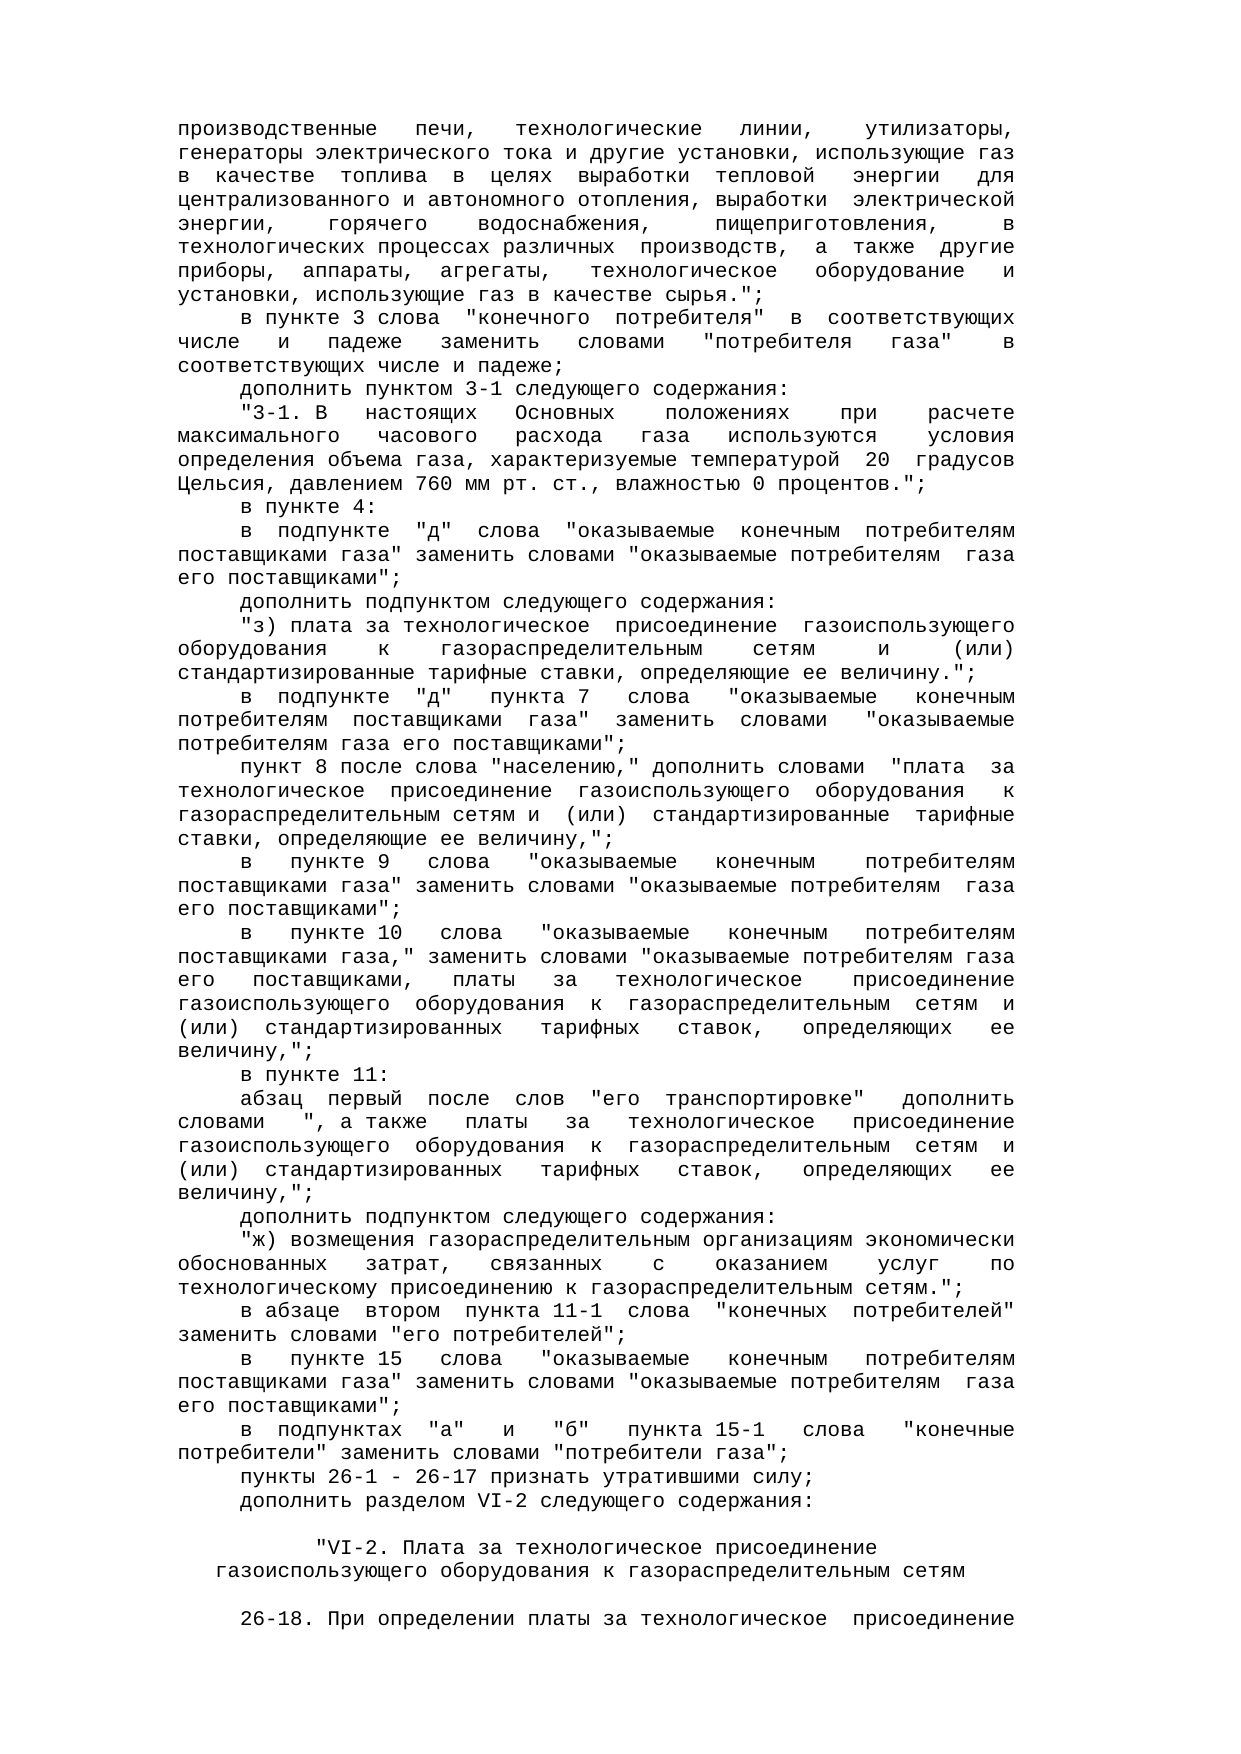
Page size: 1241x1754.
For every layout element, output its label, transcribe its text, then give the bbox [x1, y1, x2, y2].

text газораспределительным сетям и (или) стандартизированные тарифные [177, 804, 1152, 827]
text Цельсия, давлением 760 мм рт. ст., влажностью 0 процентов."; [177, 473, 1152, 496]
text технологическому присоединению к газораспределительным сетям."; [177, 1277, 1152, 1300]
text его поставщиками, платы за технологическое присоединение [177, 969, 1152, 993]
text потребителям поставщиками газа" заменить словами "оказываемые [177, 709, 1152, 733]
text обоснованных затрат, связанных с оказанием услуг по [177, 1253, 1152, 1277]
text его поставщиками"; [177, 567, 1152, 591]
text поставщиками газа" заменить словами "оказываемые потребителям газа [177, 875, 1152, 898]
text величину,"; [177, 1040, 1152, 1064]
text ставки, определяющие ее величину,"; [177, 827, 1152, 851]
text в подпунктах "а" и "б" пункта 15-1 слова "конечные [177, 1419, 1152, 1442]
text стандартизированные тарифные ставки, определяющие ее величину."; [177, 662, 1152, 686]
text (или) стандартизированных тарифных ставок, определяющих ее [177, 1158, 1152, 1182]
text потребители" заменить словами "потребители газа"; [177, 1442, 1152, 1466]
text в абзаце втором пункта 11-1 слова "конечных потребителей" [177, 1300, 1152, 1324]
text (или) стандартизированных тарифных ставок, определяющих ее [177, 1017, 1152, 1040]
text производственные печи, технологические линии, утилизаторы, [177, 118, 1152, 142]
text "ж) возмещения газораспределительным организациям экономически [177, 1229, 1152, 1253]
text в качестве топлива в целях выработки тепловой энергии для [177, 165, 1152, 189]
text энергии, горячего водоснабжения, пищеприготовления, в [177, 213, 1152, 236]
text поставщиками газа" заменить словами "оказываемые потребителям газа [177, 1371, 1152, 1395]
text газоиспользующего оборудования к газораспределительным сетям и [177, 993, 1152, 1017]
text определения объема газа, характеризуемые температурой 20 градусов [177, 449, 1152, 473]
text соответствующих числе и падеже; [177, 354, 1152, 378]
text "VI-2. Плата за технологическое присоединение [177, 1537, 1152, 1561]
text его поставщиками"; [177, 898, 1152, 922]
text дополнить подпунктом следующего содержания: [177, 591, 1152, 615]
text заменить словами "его потребителей"; [177, 1324, 1152, 1348]
text словами ", а также платы за технологическое присоединение [177, 1111, 1152, 1135]
text абзац первый после слов "его транспортировке" дополнить [177, 1088, 1152, 1111]
text дополнить подпунктом следующего содержания: [177, 1206, 1152, 1229]
text 26-18. При определении платы за технологическое присоединение [177, 1608, 1152, 1631]
text "з) плата за технологическое присоединение газоиспользующего [177, 615, 1152, 638]
text технологическое присоединение газоиспользующего оборудования к [177, 780, 1152, 804]
text в подпункте "д" пункта 7 слова "оказываемые конечным [177, 686, 1152, 709]
text в подпункте "д" слова "оказываемые конечным потребителям [177, 520, 1152, 544]
text потребителям газа его поставщиками"; [177, 733, 1152, 757]
text газоиспользующего оборудования к газораспределительным сетям и [177, 1135, 1152, 1158]
text в пункте 15 слова "оказываемые конечным потребителям [177, 1348, 1152, 1371]
text дополнить разделом VI-2 следующего содержания: [177, 1489, 1152, 1513]
text технологических процессах различных производств, а также другие [177, 236, 1152, 260]
text "3-1. В настоящих Основных положениях при расчете [177, 402, 1152, 426]
text максимального часового расхода газа используются условия [177, 426, 1152, 449]
text приборы, аппараты, агрегаты, технологическое оборудование и [177, 260, 1152, 284]
text поставщиками газа" заменить словами "оказываемые потребителям газа [177, 544, 1152, 567]
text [177, 1561, 1152, 1584]
text генераторы электрического тока и другие установки, использующие газ [177, 142, 1152, 165]
text в пункте 10 слова "оказываемые конечным потребителям [177, 922, 1152, 946]
text пункт 8 после слова "населению," дополнить словами "плата за [177, 757, 1152, 780]
text величину,"; [177, 1182, 1152, 1206]
text установки, использующие газ в качестве сырья."; [177, 284, 1152, 307]
text поставщиками газа," заменить словами "оказываемые потребителям газа [177, 946, 1152, 969]
text в пункте 11: [177, 1064, 1152, 1088]
text оборудования к газораспределительным сетям и (или) [177, 638, 1152, 662]
text в пункте 3 слова "конечного потребителя" в соответствующих [177, 307, 1152, 331]
text дополнить пунктом 3-1 следующего содержания: [177, 378, 1152, 402]
text его поставщиками"; [177, 1395, 1152, 1419]
text числе и падеже заменить словами "потребителя газа" в [177, 331, 1152, 354]
text пункты 26-1 - 26-17 признать утратившими силу; [177, 1466, 1152, 1489]
text в пункте 9 слова "оказываемые конечным потребителям [177, 851, 1152, 875]
text в пункте 4: [177, 496, 1152, 520]
text централизованного и автономного отопления, выработки электрической [177, 189, 1152, 213]
